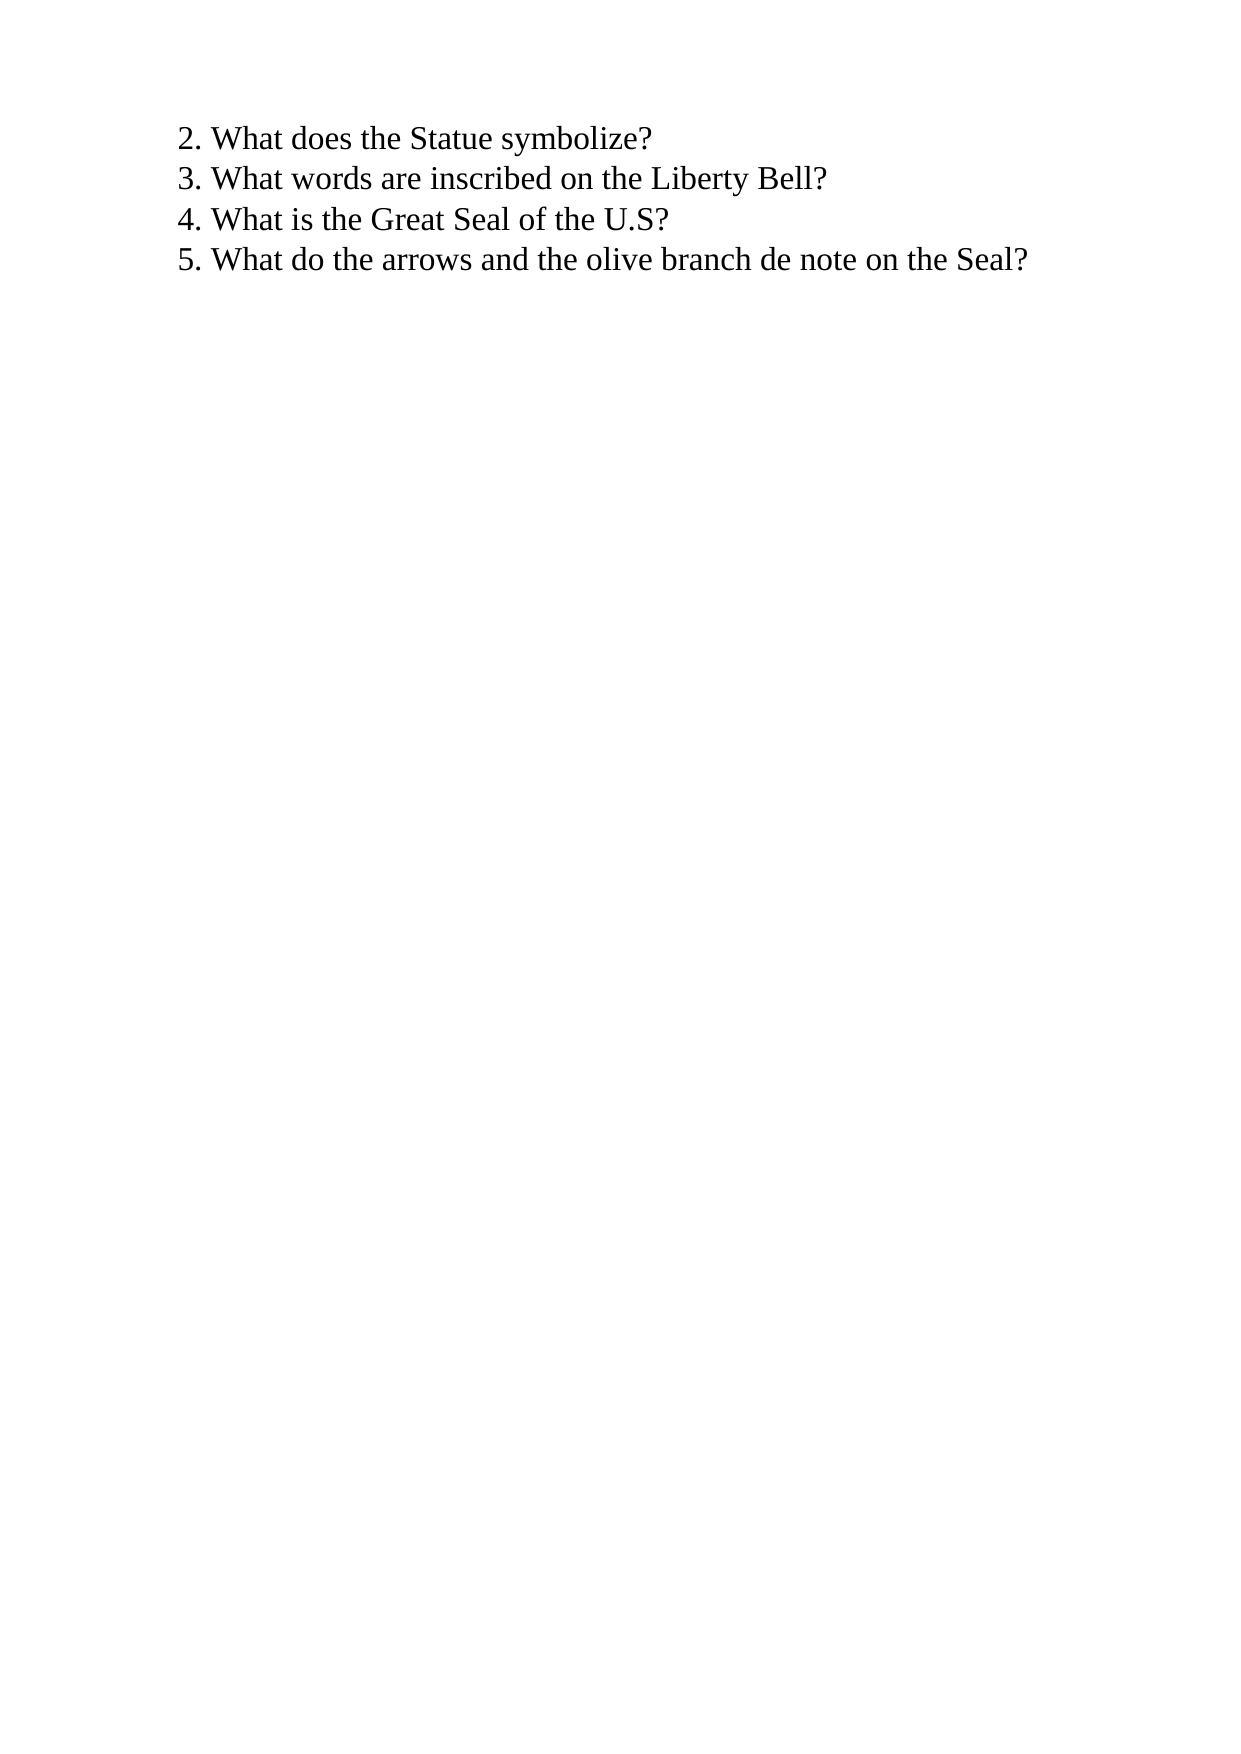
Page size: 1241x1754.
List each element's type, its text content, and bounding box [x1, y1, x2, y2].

text 5. What do the arrows and the olive branch de note on the Seal? [177, 239, 1144, 277]
text 3. What words are inscribed on the Liberty Bell? [177, 158, 1144, 197]
text 4. What is the Great Seal of the U.S? [177, 199, 1144, 237]
text 2. What does the Statue symbolize? [177, 118, 1144, 156]
